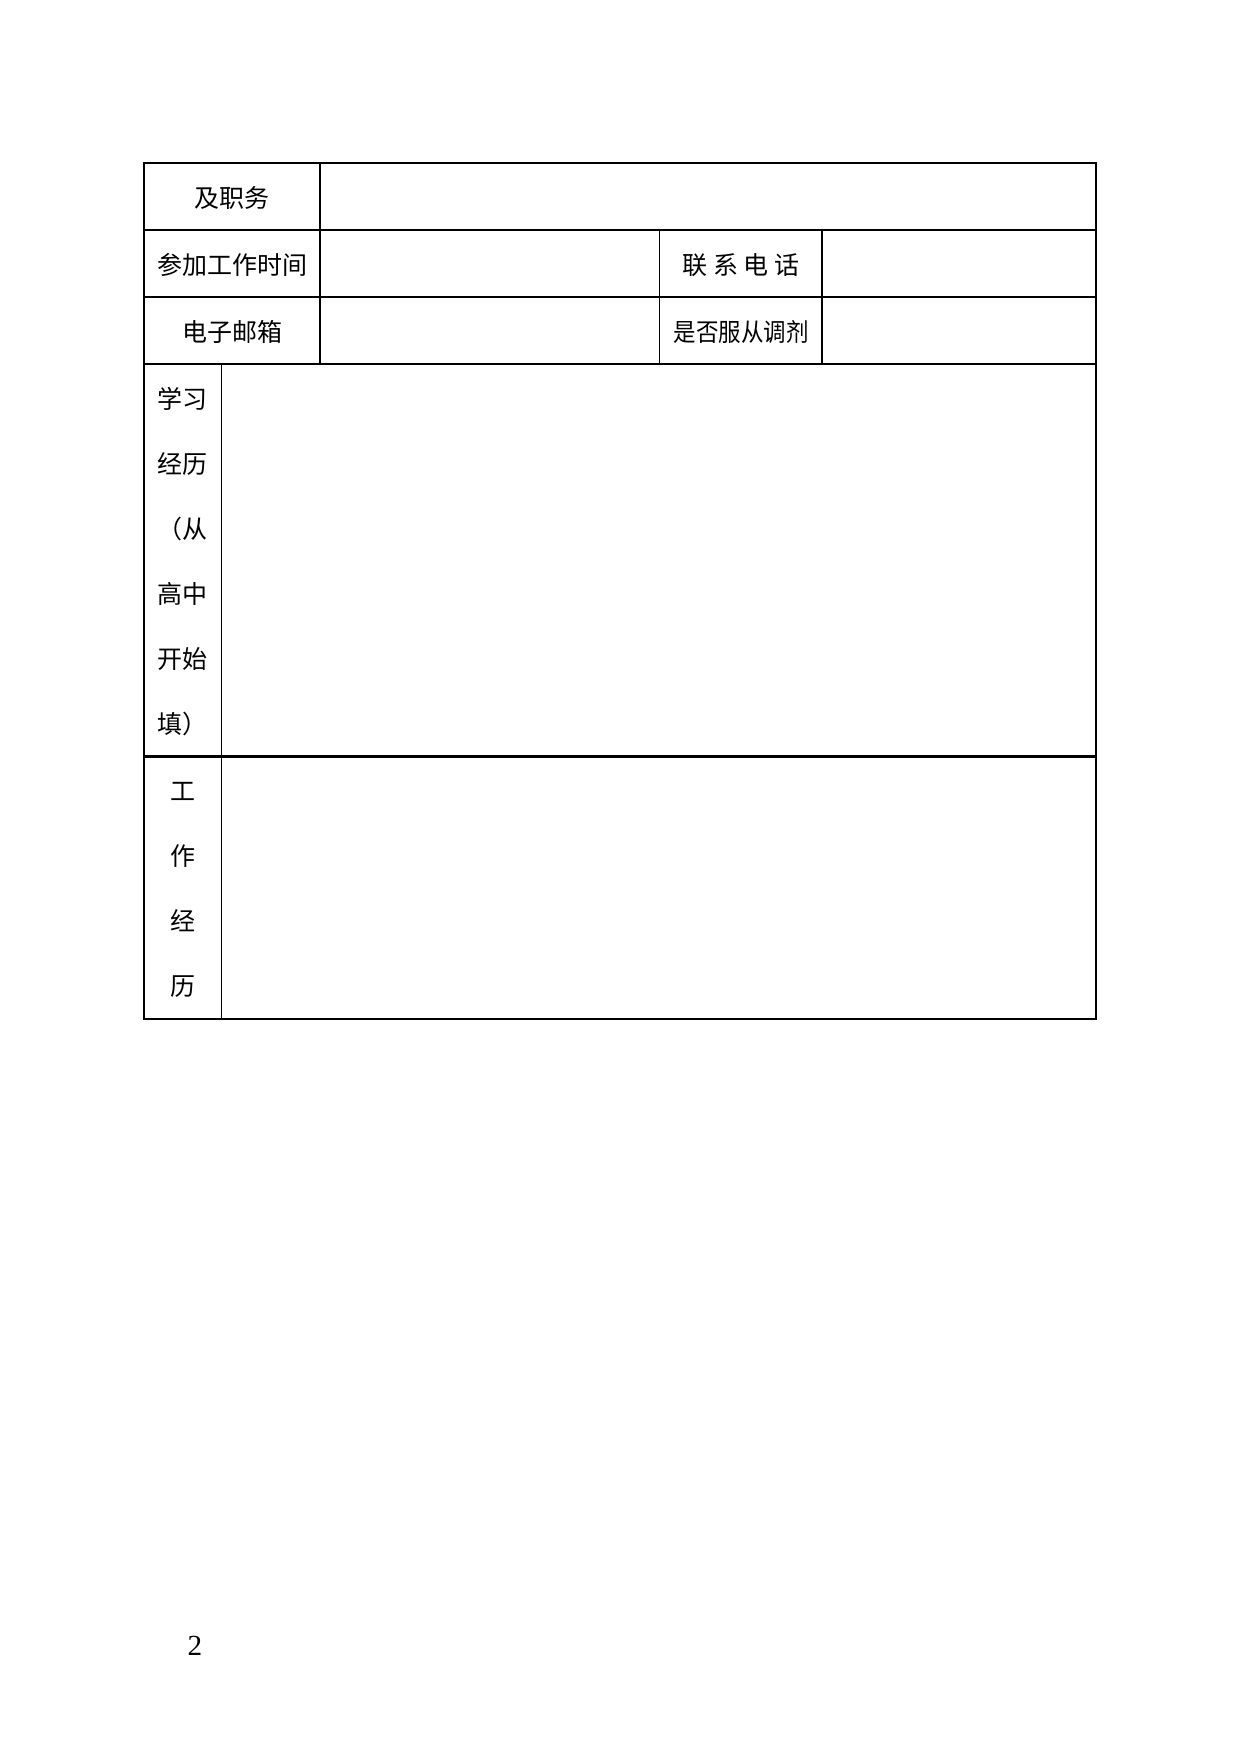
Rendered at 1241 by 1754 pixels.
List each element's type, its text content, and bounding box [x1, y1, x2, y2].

table_cell [823, 298, 1095, 363]
table_cell 参加工作时间 [145, 231, 319, 296]
table_cell [823, 231, 1095, 296]
table_cell 现工作单位 及职务 [145, 164, 319, 229]
table_cell [222, 365, 1095, 755]
table_cell [222, 758, 1095, 1017]
table_cell [321, 164, 1095, 229]
table_cell [321, 231, 659, 296]
table_cell 是否服从调剂 [660, 298, 821, 363]
table_cell [321, 298, 659, 363]
table_cell 电子邮箱 [145, 298, 319, 363]
table_cell 工 作 经 历 [145, 758, 221, 1017]
table_cell 联 系 电 话 [660, 231, 821, 296]
table_cell 学习 经历 （从高中开始填） [145, 365, 221, 755]
